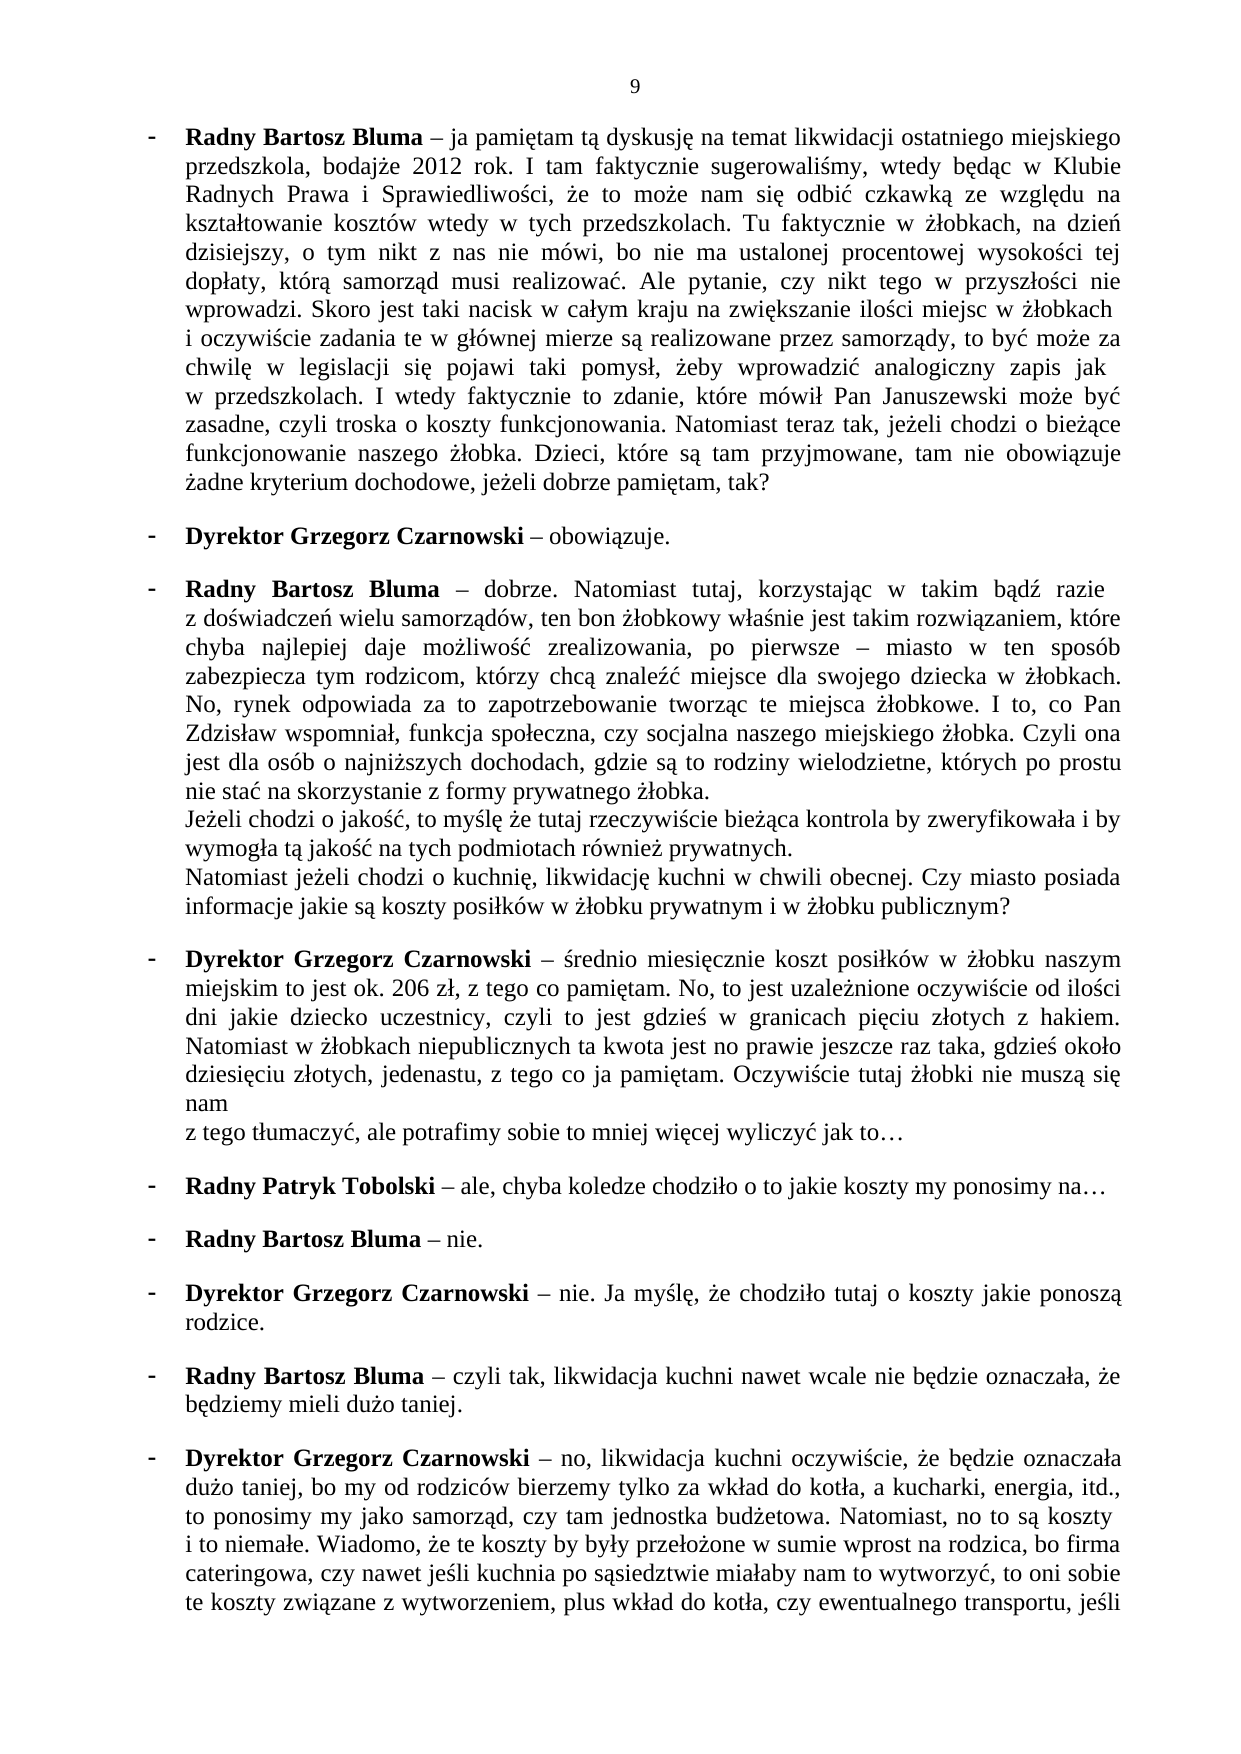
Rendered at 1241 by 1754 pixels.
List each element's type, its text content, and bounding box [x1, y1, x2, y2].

list Radny Bartosz Bluma – dobrze. Natomiast tutaj, korzystając w takim bądź razie z doświadczeń wielu samorządów, ten bon żłobkowy właśnie jest takim rozwiązaniem, które chyba najlepiej daje możliwość zrealizowania, po pierwsze – miasto w ten sposób zabezpiecza tym rodzicom, którzy chcą znaleźć miejsce dla swojego dziecka w żłobkach. No, rynek odpowiada za to zapotrzebowanie tworząc te miejsca żłobkowe. I to, co Pan Zdzisław wspomniał, funkcja społeczna, czy socjalna naszego miejskiego żłobka. Czyli ona jest dla osób o najniższych dochodach, gdzie są to rodziny wielodzietne, których po prostu nie stać na skorzystanie z formy prywatnego żłobka. [148, 574, 1122, 804]
list Radny Bartosz Bluma – nie. [148, 1224, 1122, 1253]
list Radny Patryk Tobolski – ale, chyba koledze chodziło o to jakie koszty my ponosimy na… [148, 1171, 1122, 1199]
text Natomiast jeżeli chodzi o kuchnię, likwidację kuchni w chwili obecnej. Czy miasto posiada informacje jakie są koszty posiłków w żłobku prywatnym i w żłobku publicznym? [185, 862, 1122, 919]
list Dyrektor Grzegorz Czarnowski – nie. Ja myślę, że chodziło tutaj o koszty jakie ponoszą rodzice. [148, 1278, 1122, 1336]
list Dyrektor Grzegorz Czarnowski – średnio miesięcznie koszt posiłków w żłobku naszym miejskim to jest ok. 206 zł, z tego co pamiętam. No, to jest uzależnione oczywiście od ilości dni jakie dziecko uczestnicy, czyli to jest gdzieś w granicach pięciu złotych z hakiem. Natomiast w żłobkach niepublicznych ta kwota jest no prawie jeszcze raz taka, gdzieś około dziesięciu złotych, jedenastu, z tego co ja pamiętam. Oczywiście tutaj żłobki nie muszą się nam z tego tłumaczyć, ale potrafimy sobie to mniej więcej wyliczyć jak to… [148, 944, 1122, 1146]
list Radny Bartosz Bluma – ja pamiętam tą dyskusję na temat likwidacji ostatniego miejskiego przedszkola, bodajże 2012 rok. I tam faktycznie sugerowaliśmy, wtedy będąc w Klubie Radnych Prawa i Sprawiedliwości, że to może nam się odbić czkawką ze względu na kształtowanie kosztów wtedy w tych przedszkolach. Tu faktycznie w żłobkach, na dzień dzisiejszy, o tym nikt z nas nie mówi, bo nie ma ustalonej procentowej wysokości tej dopłaty, którą samorząd musi realizować. Ale pytanie, czy nikt tego w przyszłości nie wprowadzi. Skoro jest taki nacisk w całym kraju na zwiększanie ilości miejsc w żłobkach i oczywiście zadania te w głównej mierze są realizowane przez samorządy, to być może za chwilę w legislacji się pojawi taki pomysł, żeby wprowadzić analogiczny zapis jak w przedszkolach. I wtedy faktycznie to zdanie, które mówił Pan Januszewski może być zasadne, czyli troska o koszty funkcjonowania. Natomiast teraz tak, jeżeli chodzi o bieżące funkcjonowanie naszego żłobka. Dzieci, które są tam przyjmowane, tam nie obowiązuje żadne kryterium dochodowe, jeżeli dobrze pamiętam, tak? [148, 122, 1122, 496]
list Dyrektor Grzegorz Czarnowski – obowiązuje. [148, 521, 1122, 549]
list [148, 1443, 1122, 1616]
text Jeżeli chodzi o jakość, to myślę że tutaj rzeczywiście bieżąca kontrola by zweryfikowała i by wymogła tą jakość na tych podmiotach również prywatnych. [185, 804, 1122, 862]
list Radny Bartosz Bluma – czyli tak, likwidacja kuchni nawet wcale nie będzie oznaczała, że będziemy mieli dużo taniej. [148, 1361, 1122, 1418]
